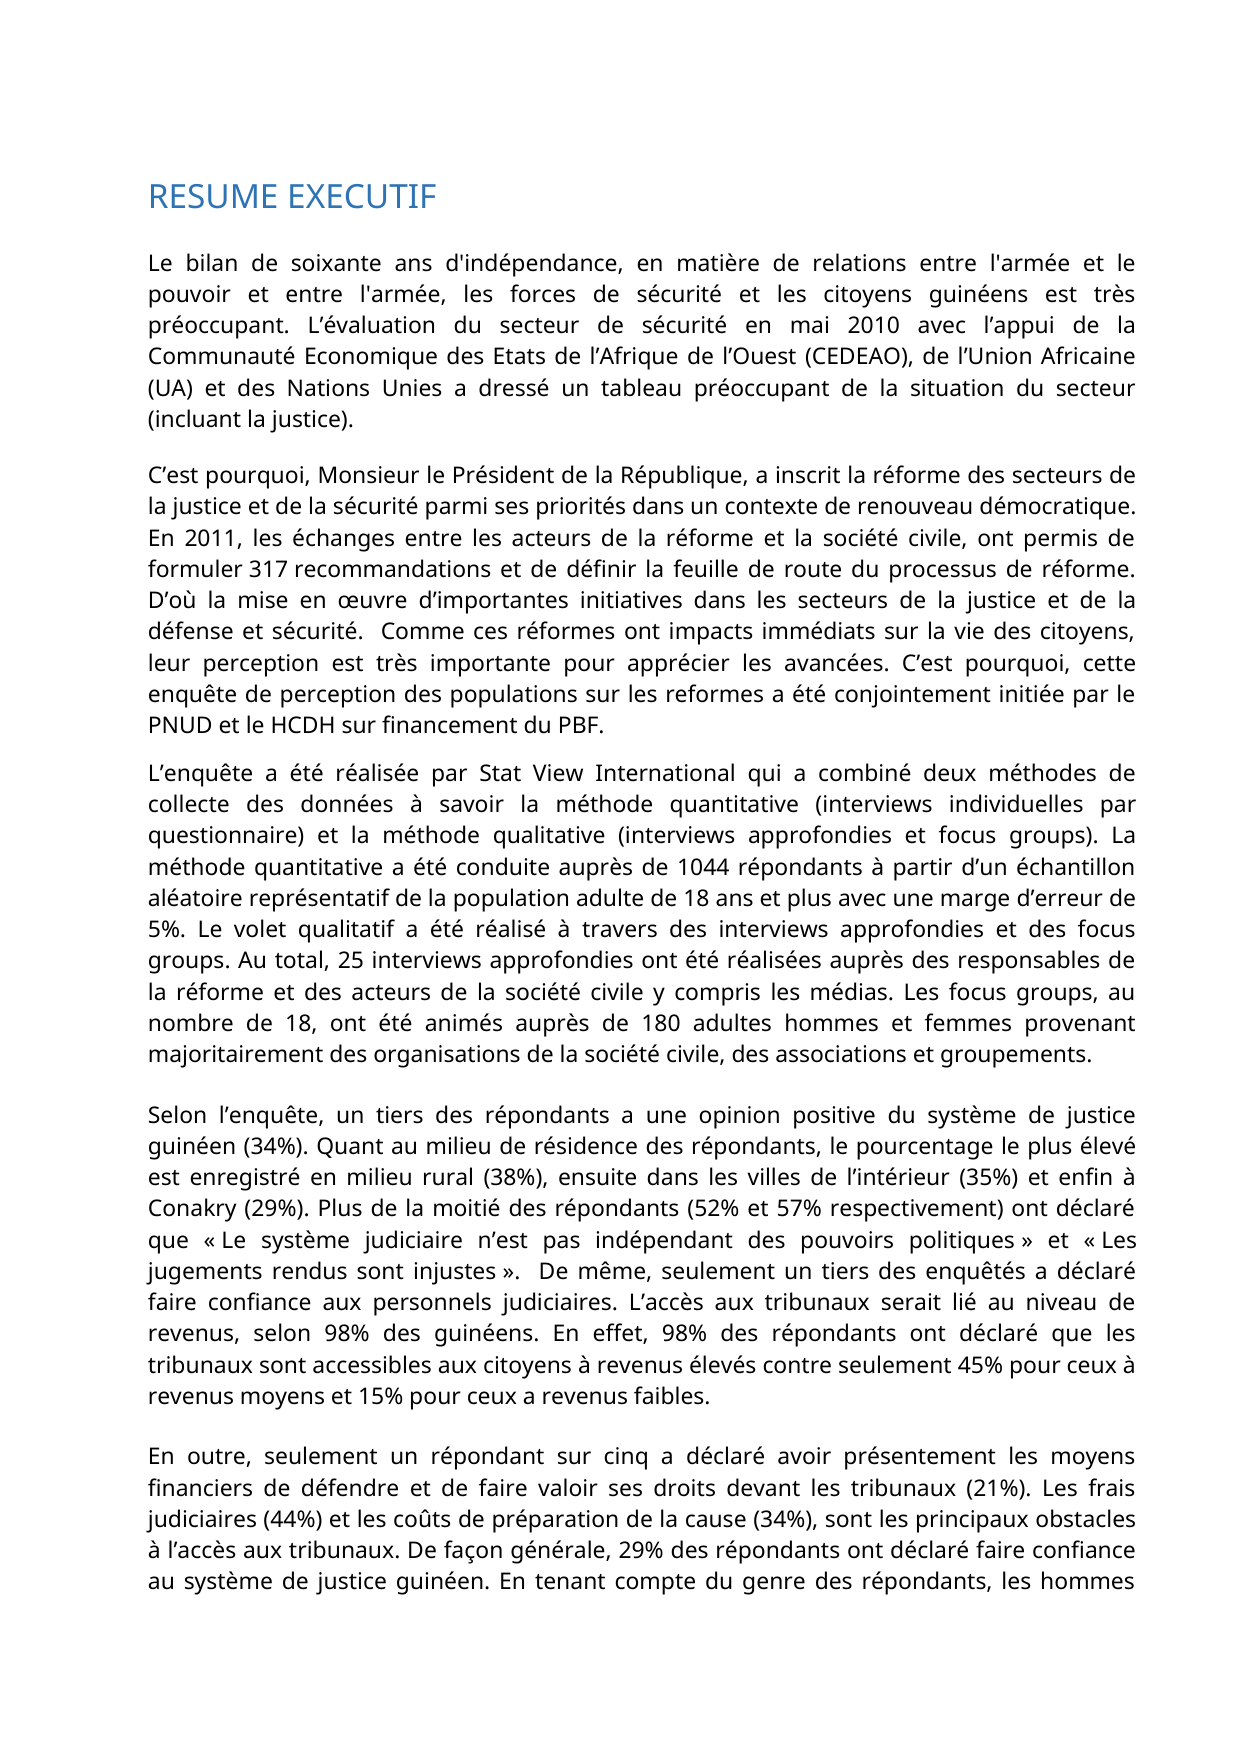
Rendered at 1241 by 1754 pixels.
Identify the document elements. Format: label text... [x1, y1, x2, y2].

text Le bilan de soixante ans d'indépendance, en matière de relations entre l'armée et le pouvoir et entre l'armée, les forces de sécurité et les citoyens guinéens est très préoccupant. L’évaluation du secteur de sécurité en mai 2010 avec l’appui de la Communauté Economique des Etats de l’Afrique de l’Ouest (CEDEAO), de l’Union Africaine (UA) et des Nations Unies a dressé un tableau préoccupant de la situation du secteur (incluant la justice). [148, 247, 1137, 434]
text L’enquête a été réalisée par Stat View International qui a combiné deux méthodes de collecte des données à savoir la méthode quantitative (interviews individuelles par questionnaire) et la méthode qualitative (interviews approfondies et focus groups). La méthode quantitative a été conduite auprès de 1044 répondants à partir d’un échantillon aléatoire représentatif de la population adulte de 18 ans et plus avec une marge d’erreur de 5%. Le volet qualitatif a été réalisé à travers des interviews approfondies et des focus groups. Au total, 25 interviews approfondies ont été réalisées auprès des responsables de la réforme et des acteurs de la société civile y compris les médias. Les focus groups, au nombre de 18, ont été animés auprès de 180 adultes hommes et femmes provenant majoritairement des organisations de la société civile, des associations et groupements. [148, 757, 1137, 1069]
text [148, 1440, 1137, 1597]
subtitle RESUME EXECUTIF [148, 173, 1137, 218]
text Selon l’enquête, un tiers des répondants a une opinion positive du système de justice guinéen (34%). Quant au milieu de résidence des répondants, le pourcentage le plus élevé est enregistré en milieu rural (38%), ensuite dans les villes de l’intérieur (35%) et enfin à Conakry (29%). Plus de la moitié des répondants (52% et 57% respectivement) ont déclaré que « Le système judiciaire n’est pas indépendant des pouvoirs politiques » et « Les jugements rendus sont injustes ». De même, seulement un tiers des enquêtés a déclaré faire confiance aux personnels judiciaires. L’accès aux tribunaux serait lié au niveau de revenus, selon 98% des guinéens. En effet, 98% des répondants ont déclaré que les tribunaux sont accessibles aux citoyens à revenus élevés contre seulement 45% pour ceux à revenus moyens et 15% pour ceux a revenus faibles. [148, 1099, 1137, 1411]
text C’est pourquoi, Monsieur le Président de la République, a inscrit la réforme des secteurs de la justice et de la sécurité parmi ses priorités dans un contexte de renouveau démocratique. En 2011, les échanges entre les acteurs de la réforme et la société civile, ont permis de formuler 317 recommandations et de définir la feuille de route du processus de réforme. D’où la mise en œuvre d’importantes initiatives dans les secteurs de la justice et de la défense et sécurité. Comme ces réformes ont impacts immédiats sur la vie des citoyens, leur perception est très importante pour apprécier les avancées. C’est pourquoi, cette enquête de perception des populations sur les reformes a été conjointement initiée par le PNUD et le HCDH sur financement du PBF. [148, 459, 1137, 740]
